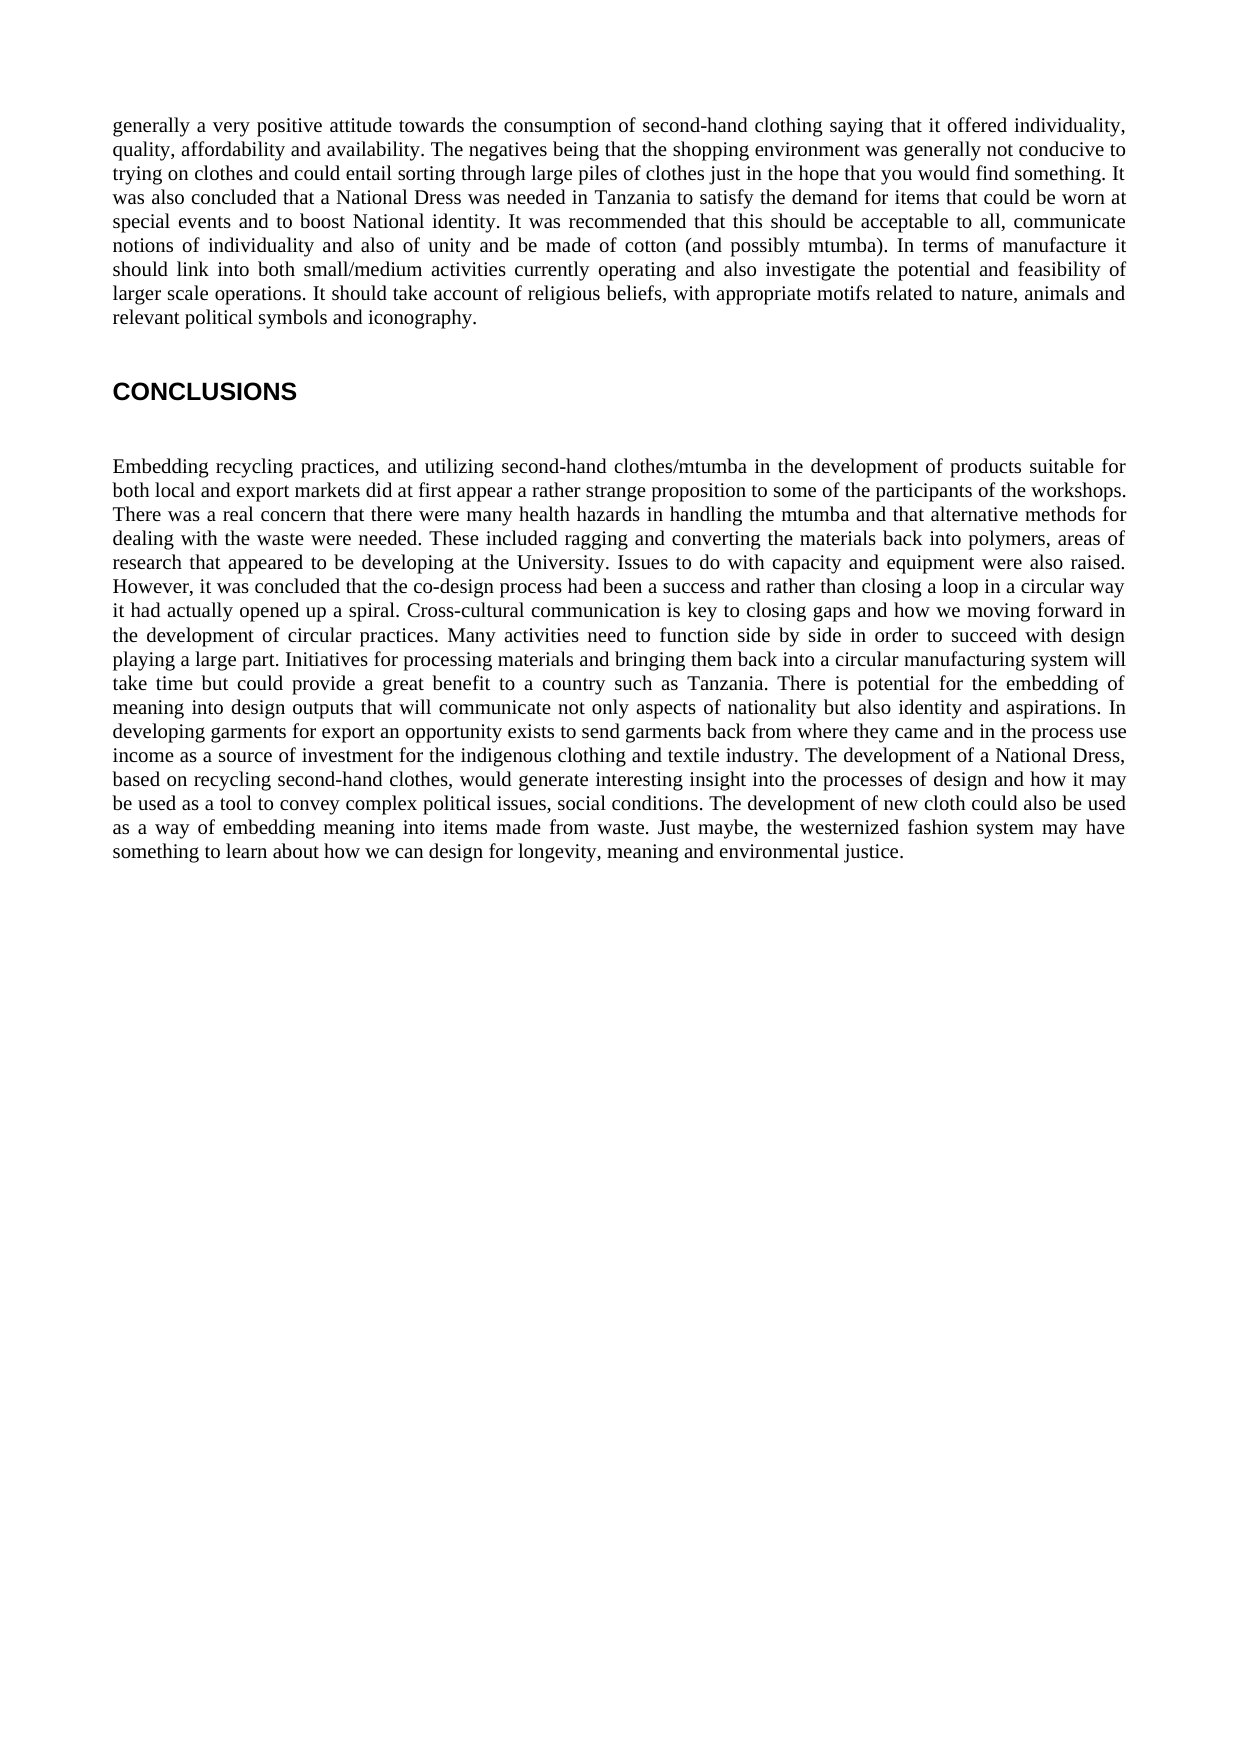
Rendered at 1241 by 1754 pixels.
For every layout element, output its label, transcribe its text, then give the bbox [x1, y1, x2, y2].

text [112, 112, 1128, 329]
text CONCLUSIONS [112, 377, 1128, 406]
text Embedding recycling practices, and utilizing second-hand clothes/mtumba in the development of products suitable for both local and export markets did at first appear a rather strange proposition to some of the participants of the workshops. There was a real concern that there were many health hazards in handling the mtumba and that alternative methods for dealing with the waste were needed. These included ragging and converting the materials back into polymers, areas of research that appeared to be developing at the University. Issues to do with capacity and equipment were also raised. However, it was concluded that the co-design process had been a success and rather than closing a loop in a circular way it had actually opened up a spiral. Cross-cultural communication is key to closing gaps and how we moving forward in the development of circular practices. Many activities need to function side by side in order to succeed with design playing a large part. Initiatives for processing materials and bringing them back into a circular manufacturing system will take time but could provide a great benefit to a country such as Tanzania. There is potential for the embedding of meaning into design outputs that will communicate not only aspects of nationality but also identity and aspirations. In developing garments for export an opportunity exists to send garments back from where they came and in the process use income as a source of investment for the indigenous clothing and textile industry. The development of a National Dress, based on recycling second-hand clothes, would generate interesting insight into the processes of design and how it may be used as a tool to convey complex political issues, social conditions. The development of new cloth could also be used as a way of embedding meaning into items made from waste. Just maybe, the westernized fashion system may have something to learn about how we can design for longevity, meaning and environmental justice. [112, 454, 1128, 863]
